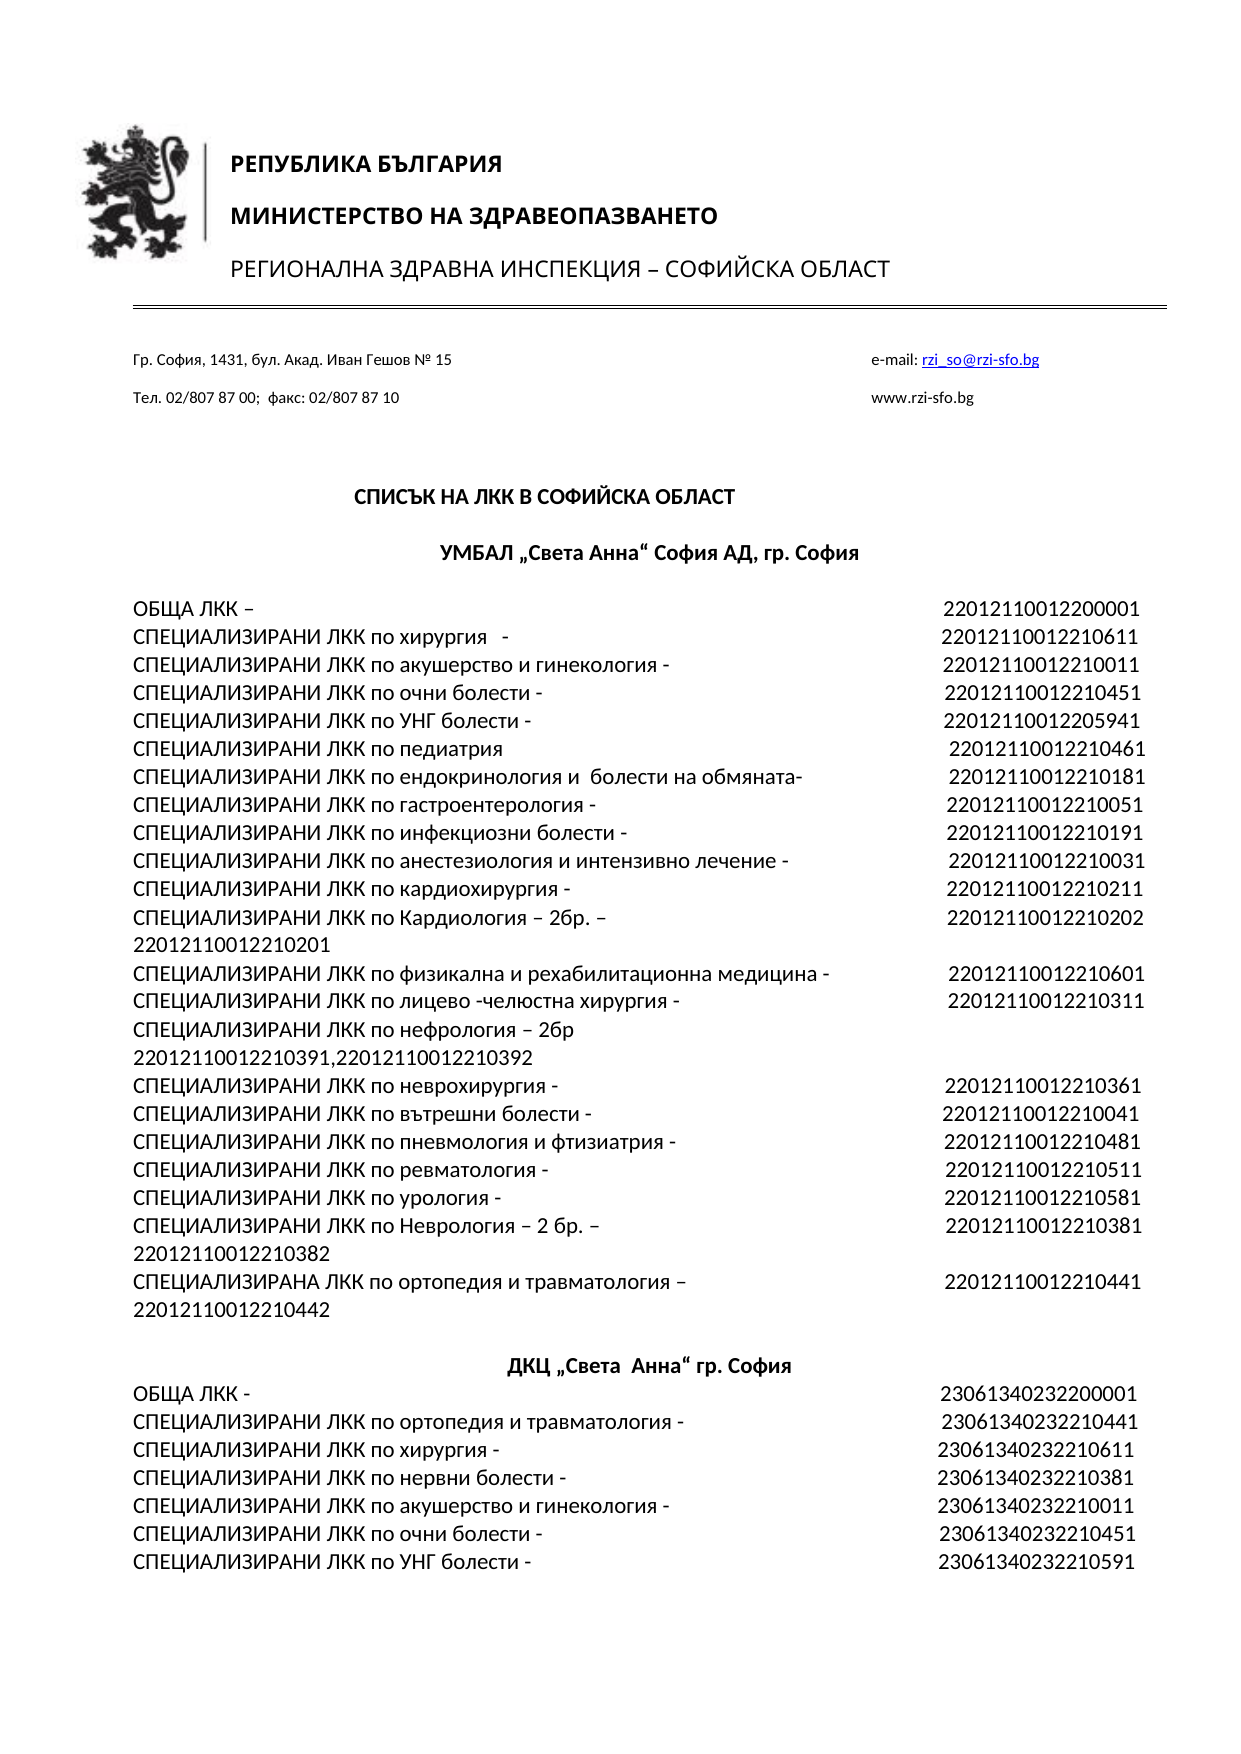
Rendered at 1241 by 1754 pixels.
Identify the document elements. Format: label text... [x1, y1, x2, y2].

text ОБЩА ЛКК – 22012110012200001 [133, 594, 1167, 622]
text Тел. 02/807 87 00; факс: 02/807 87 10 www.rzi-sfo.bg [133, 388, 1167, 408]
text СПЕЦИАЛИЗИРАНИ ЛКК по нервни болести - 23061340232210381 [133, 1463, 1167, 1491]
text СПЕЦИАЛИЗИРАНИ ЛКК по педиатрия 22012110012210461 [133, 734, 1167, 762]
text СПЕЦИАЛИЗИРАНИ ЛКК по кардиохирургия - 22012110012210211 [133, 874, 1167, 903]
text СПЕЦИАЛИЗИРАНИ ЛКК по очни болести - 23061340232210451 [133, 1519, 1167, 1547]
text СПЕЦИАЛИЗИРАНИ ЛКК по Кардиология – 2бр. – 22012110012210202 22012110012210201 [133, 903, 1167, 959]
text Гр. София, 1431, бул. Акад. Иван Гешов № 15 e-mail: rzi_so@rzi-sfo.bg [133, 349, 1167, 369]
text СПЕЦИАЛИЗИРАНИ ЛКК по вътрешни болести - 22012110012210041 [133, 1099, 1167, 1127]
text СПЕЦИАЛИЗИРАНИ ЛКК по хирургия - 22012110012210611 [133, 622, 1167, 650]
text СПЕЦИАЛИЗИРАНИ ЛКК по хирургия - 23061340232210611 [133, 1435, 1167, 1463]
text УМБАЛ „Света Анна“ София АД, гр. София [133, 538, 1167, 566]
text ДКЦ „Света Анна“ гр. София [133, 1351, 1167, 1379]
text СПЕЦИАЛИЗИРАНИ ЛКК по лицево -челюстна хирургия - 22012110012210311 [133, 987, 1167, 1015]
text СПЕЦИАЛИЗИРАНИ ЛКК по неврохирургия - 22012110012210361 [133, 1071, 1167, 1099]
text СПЕЦИАЛИЗИРАНА ЛКК по ортопедия и травматология – 22012110012210441 22012110012210442 [133, 1267, 1167, 1323]
text СПЕЦИАЛИЗИРАНИ ЛКК по анестезиология и интензивно лечение - 22012110012210031 [133, 847, 1167, 874]
text СПЕЦИАЛИЗИРАНИ ЛКК по урология - 22012110012210581 [133, 1183, 1167, 1211]
text СПЕЦИАЛИЗИРАНИ ЛКК по акушерство и гинекология - 22012110012210011 [133, 650, 1167, 678]
text РЕПУБЛИКА БЪЛГАРИЯ [212, 148, 1167, 179]
text СПЕЦИАЛИЗИРАНИ ЛКК по УНГ болести - 22012110012205941 [133, 706, 1167, 734]
picture [75, 123, 212, 267]
text СПЕЦИАЛИЗИРАНИ ЛКК по УНГ болести - 23061340232210591 [133, 1547, 1167, 1575]
text СПЕЦИАЛИЗИРАНИ ЛКК по пневмология и фтизиатрия - 22012110012210481 [133, 1127, 1167, 1155]
text СПЕЦИАЛИЗИРАНИ ЛКК по очни болести - 22012110012210451 [133, 678, 1167, 706]
text СПЕЦИАЛИЗИРАНИ ЛКК по ревматология - 22012110012210511 [133, 1155, 1167, 1183]
text СПЕЦИАЛИЗИРАНИ ЛКК по физикална и рехабилитационна медицина - 22012110012210601 [133, 959, 1167, 987]
text СПЕЦИАЛИЗИРАНИ ЛКК по ендокринология и болести на обмяната- 22012110012210181 [133, 762, 1167, 791]
text СПЕЦИАЛИЗИРАНИ ЛКК по Неврология – 2 бр. – 22012110012210381 22012110012210382 [133, 1211, 1167, 1267]
text ОБЩА ЛКК - 23061340232200001 [133, 1379, 1167, 1407]
text СПЕЦИАЛИЗИРАНИ ЛКК по гастроентерология - 22012110012210051 [133, 791, 1167, 818]
text СПЕЦИАЛИЗИРАНИ ЛКК по акушерство и гинекология - 23061340232210011 [133, 1491, 1167, 1519]
text МИНИСТЕРСТВО НА ЗДРАВЕОПАЗВАНЕТО [212, 200, 1167, 231]
text РЕГИОНАЛНА ЗДРАВНА ИНСПЕКЦИЯ – СОФИЙСКА ОБЛАСТ [133, 253, 1167, 284]
text СПЕЦИАЛИЗИРАНИ ЛКК по нефрология – 2бр 22012110012210391,22012110012210392 [133, 1015, 1167, 1071]
text СПИСЪК НА ЛКК В СОФИЙСКА ОБЛАСТ [280, 482, 1167, 510]
text СПЕЦИАЛИЗИРАНИ ЛКК по инфекциозни болести - 22012110012210191 [133, 818, 1167, 847]
text СПЕЦИАЛИЗИРАНИ ЛКК по ортопедия и травматология - 23061340232210441 [133, 1407, 1167, 1435]
